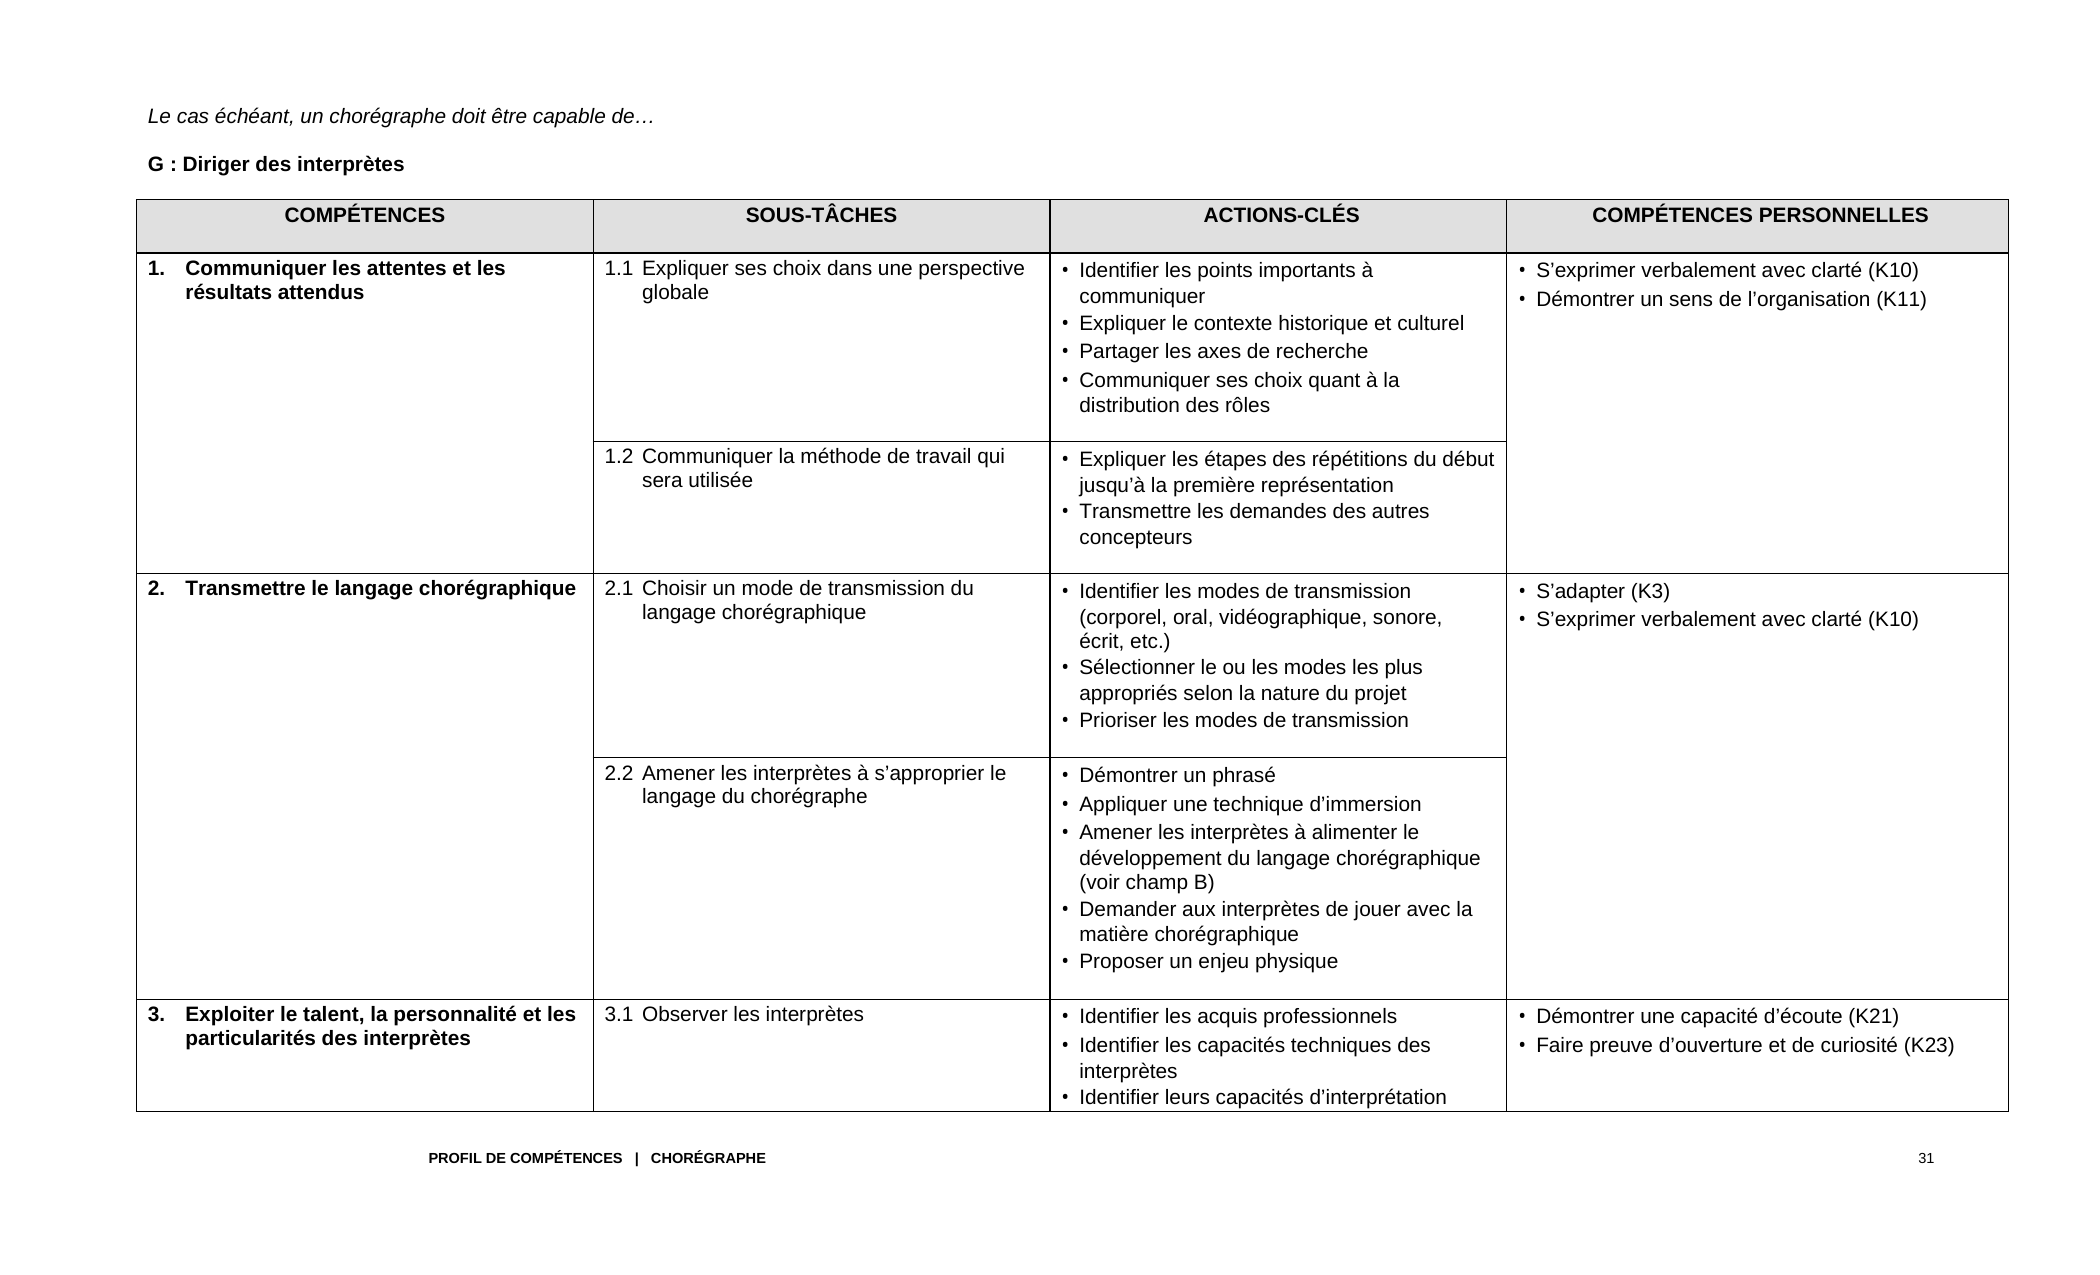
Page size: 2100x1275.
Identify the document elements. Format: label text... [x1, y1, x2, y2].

table_header COMPÉTENCES [137, 200, 593, 252]
table_cell Choisir un mode de transmission du langage chorégraphique [594, 574, 1049, 757]
table_cell Identifier les points importants à communiquer Expliquer le contexte historique et culturel Partager les axes de recherche Communiquer ses choix quant à la distribution des rôles [1051, 254, 1506, 441]
table_header SOUS-TÂCHES [594, 200, 1049, 252]
table_cell Expliquer ses choix dans une perspective globale [594, 254, 1049, 441]
table_cell Communiquer les attentes et les résultats attendus [137, 254, 593, 573]
table_cell Expliquer les étapes des répétitions du début jusqu’à la première représentation Transmettre les demandes des autres concepteurs [1051, 442, 1506, 573]
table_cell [594, 1000, 1049, 1111]
table_cell Identifier les modes de transmission (corporel, oral, vidéographique, sonore, écrit, etc.) Sélectionner le ou les modes les plus appropriés selon la nature du projet Prioriser les modes de transmission [1051, 574, 1506, 757]
table_header ACTIONS-CLÉS [1051, 200, 1506, 252]
table_cell S’adapter (K3) S’exprimer verbalement avec clarté (K10) [1507, 574, 2008, 998]
text G : Diriger des interprètes [148, 151, 1964, 175]
table_cell Transmettre le langage chorégraphique [137, 574, 593, 998]
table_cell S’exprimer verbalement avec clarté (K10) Démontrer un sens de l’organisation (K11) [1507, 254, 2008, 573]
table_cell Amener les interprètes à s’approprier le langage du chorégraphe [594, 758, 1049, 998]
text Le cas échéant, un chorégraphe doit être capable de… [148, 103, 1964, 127]
table_cell Communiquer la méthode de travail qui sera utilisée [594, 442, 1049, 573]
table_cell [1507, 1000, 2008, 1111]
table_header COMPÉTENCES PERSONNELLES [1507, 200, 2008, 252]
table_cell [137, 1000, 593, 1111]
table_cell Démontrer un phrasé Appliquer une technique d’immersion Amener les interprètes à alimenter le développement du langage chorégraphique (voir champ B) Demander aux interprètes de jouer avec la matière chorégraphique Proposer un enjeu physique [1051, 758, 1506, 998]
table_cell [1051, 1000, 1506, 1111]
